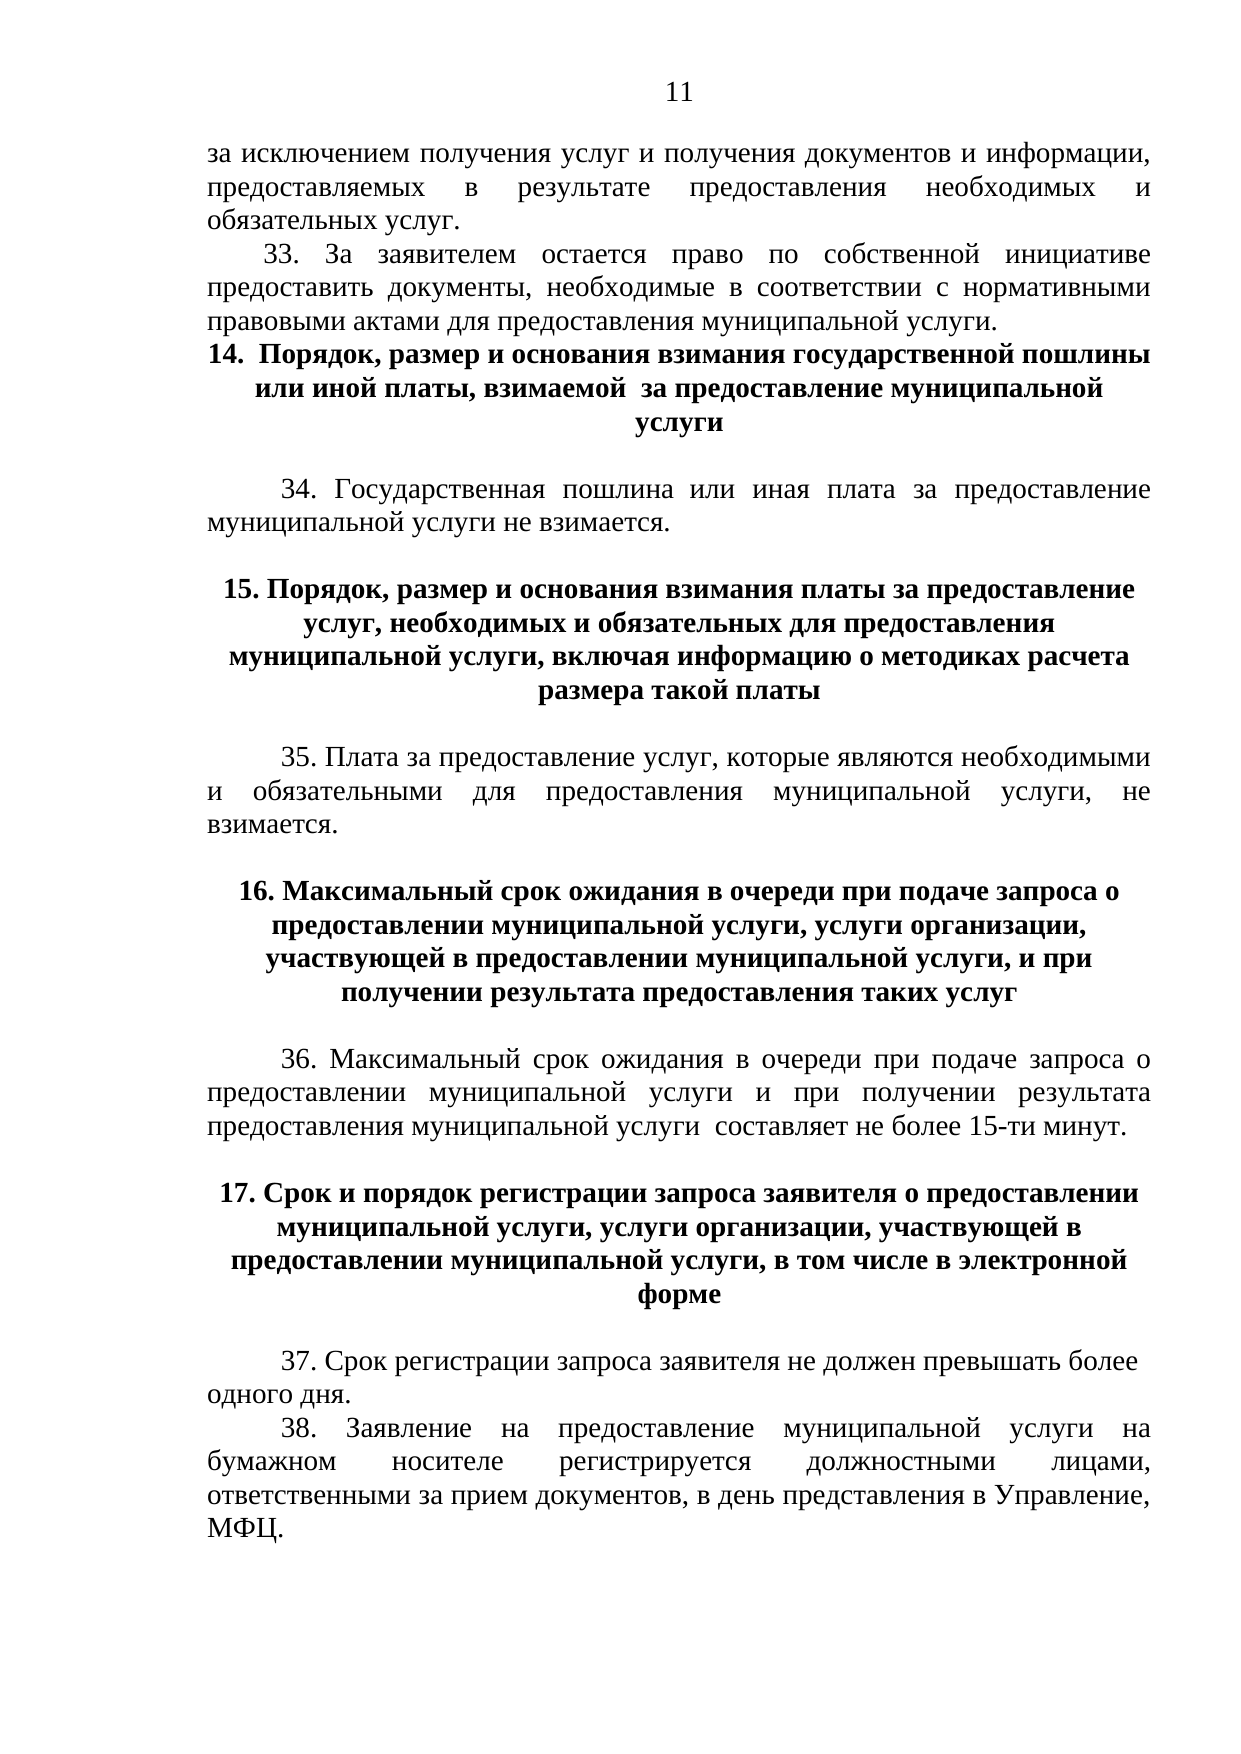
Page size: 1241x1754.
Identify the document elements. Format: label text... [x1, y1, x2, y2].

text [207, 135, 1152, 236]
text 38. Заявление на предоставление муниципальной услуги на бумажном носителе регистрируется должностными лицами, ответственными за прием документов, в день представления в Управление, МФЦ. [207, 1410, 1152, 1544]
text 33. За заявителем остается право по собственной инициативе предоставить документы, необходимые в соответствии с нормативными правовыми актами для предоставления муниципальной услуги. [207, 236, 1152, 337]
text 37. Срок регистрации запроса заявителя не должен превышать более одного дня. [207, 1343, 1152, 1410]
text 16. Максимальный срок ожидания в очереди при подаче запроса о предоставлении муниципальной услуги, услуги организации, участвующей в предоставлении муниципальной услуги, и при получении результата предоставления таких услуг [207, 873, 1152, 1007]
text 17. Срок и порядок регистрации запроса заявителя о предоставлении муниципальной услуги, услуги организации, участвующей в предоставлении муниципальной услуги, в том числе в электронной форме [207, 1175, 1152, 1309]
text 34. Государственная пошлина или иная плата за предоставление муниципальной услуги не взимается. [207, 471, 1152, 538]
text 36. Максимальный срок ожидания в очереди при подаче запроса о предоставлении муниципальной услуги и при получении результата предоставления муниципальной услуги составляет не более 15-ти минут. [207, 1041, 1152, 1142]
text 35. Плата за предоставление услуг, которые являются необходимыми и обязательными для предоставления муниципальной услуги, не взимается. [207, 739, 1152, 840]
text 15. Порядок, размер и основания взимания платы за предоставление услуг, необходимых и обязательных для предоставления муниципальной услуги, включая информацию о методиках расчета размера такой платы [207, 571, 1152, 706]
text 14. Порядок, размер и основания взимания государственной пошлины или иной платы, взимаемой за предоставление муниципальной услуги [207, 337, 1152, 437]
